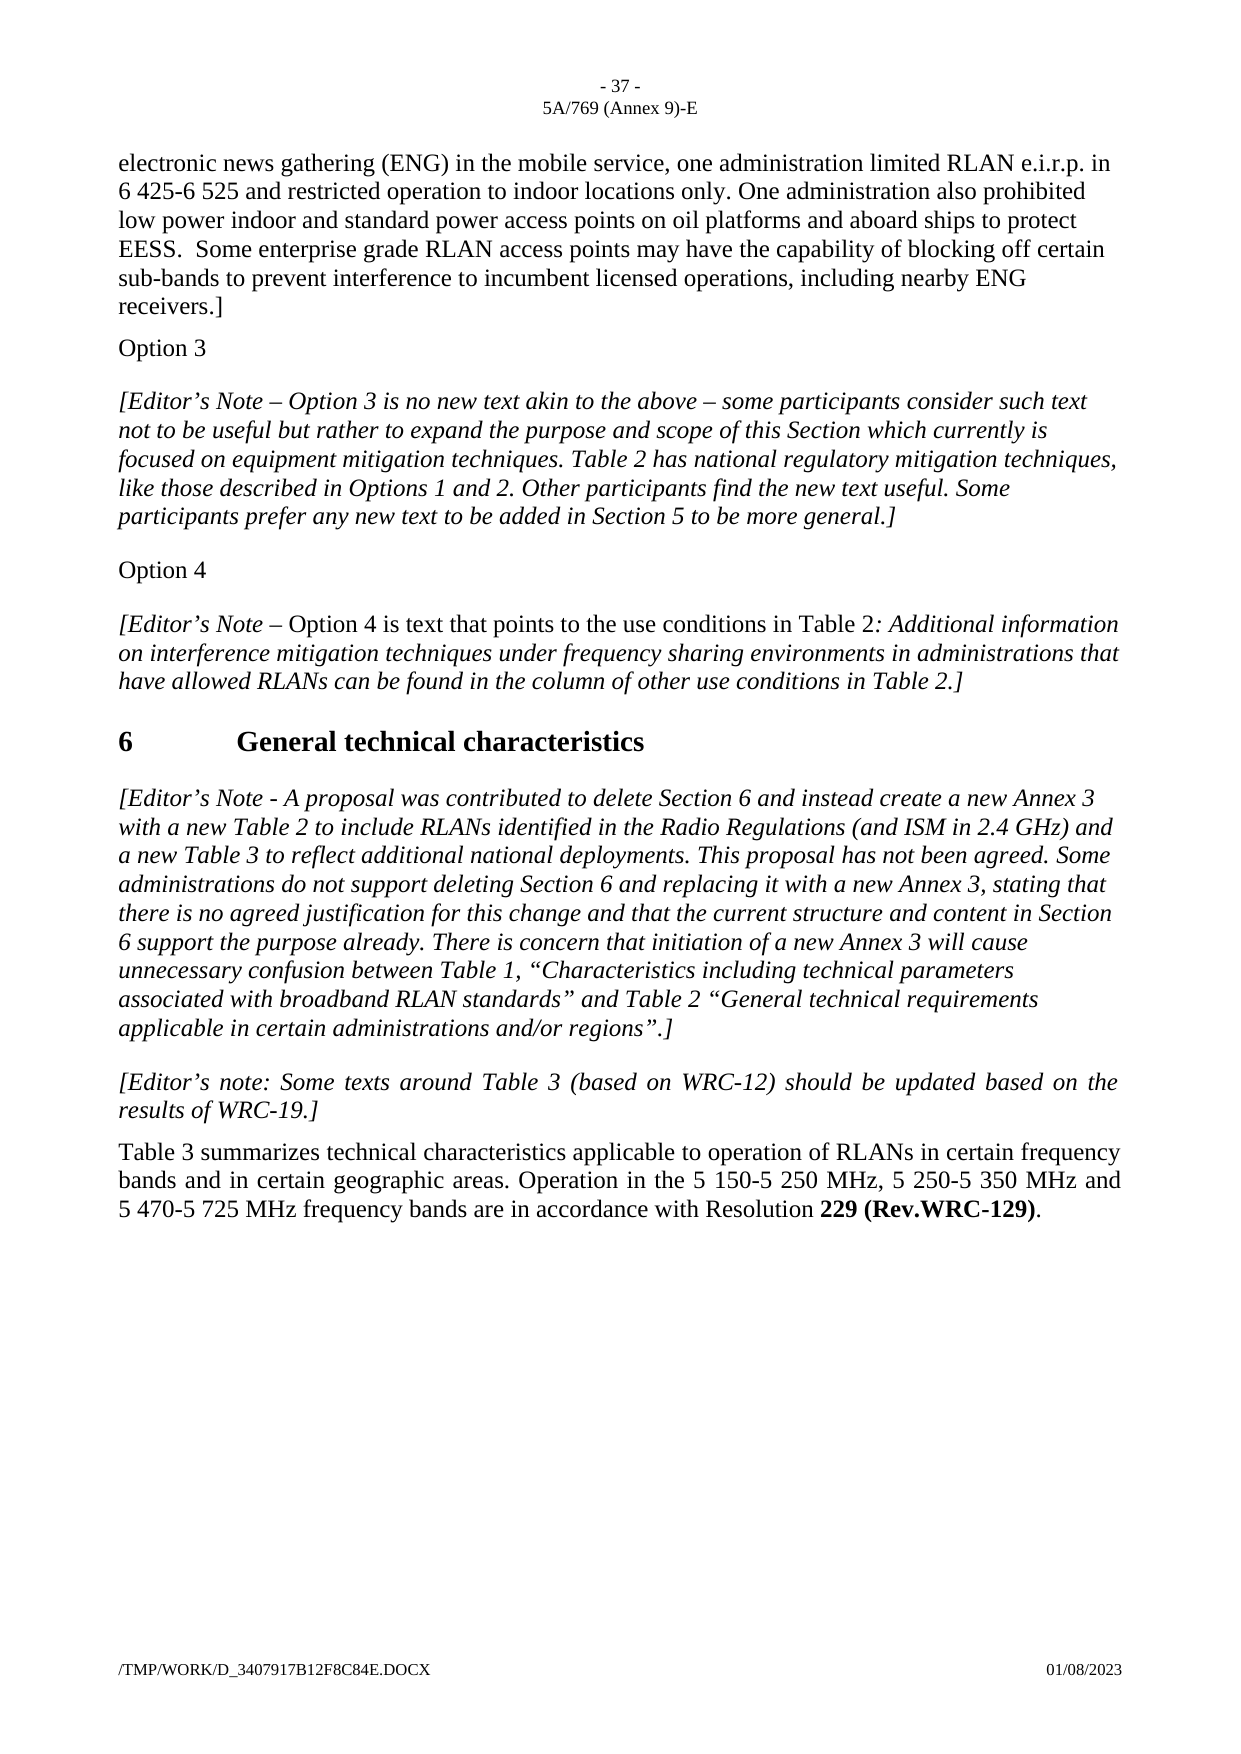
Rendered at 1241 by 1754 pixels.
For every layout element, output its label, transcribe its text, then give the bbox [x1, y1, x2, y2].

text Table 3 summarizes technical characteristics applicable to operation of RLANs in certain frequency bands and in certain geographic areas. Operation in the 5 150-5 250 MHz, 5 250-5 350 MHz and 5 470-5 725 MHz frequency bands are in accordance with Resolution 229 (Rev.WRC-1). [118, 1137, 1122, 1223]
subtitle 6 General technical characteristics [118, 724, 1122, 758]
